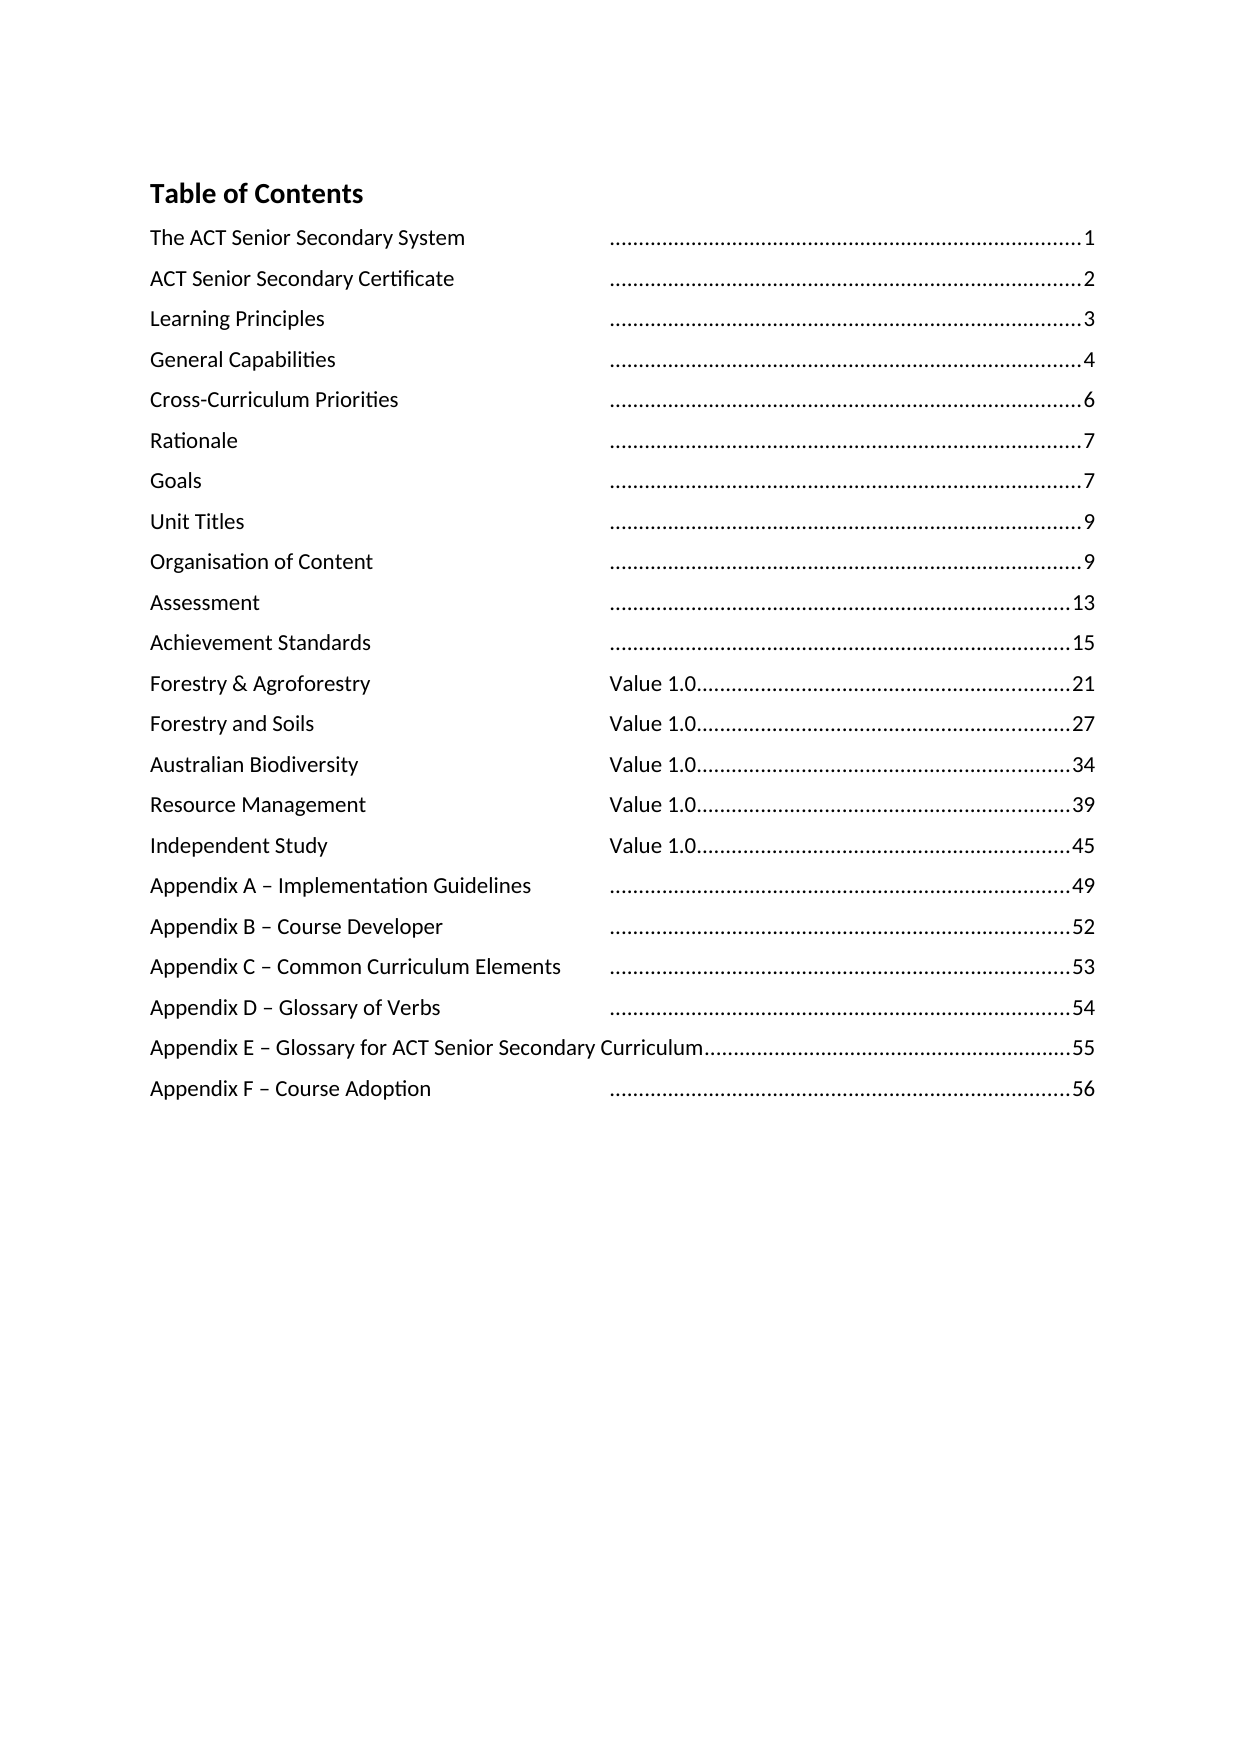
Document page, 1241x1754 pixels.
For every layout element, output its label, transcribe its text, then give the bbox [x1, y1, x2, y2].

text Appendix B – Course Developer 52 [150, 912, 1090, 940]
text Appendix F – Course Adoption 56 [150, 1074, 1090, 1102]
text General Capabilities 4 [150, 345, 1090, 373]
text Achievement Standards 15 [150, 628, 1090, 656]
text Appendix E – Glossary for ACT Senior Secondary Curriculum 55 [150, 1033, 1090, 1062]
text Assessment 13 [150, 588, 1090, 616]
text Unit Titles 9 [150, 507, 1090, 535]
text Resource Management Value 1.0 39 [150, 790, 1090, 818]
subtitle Table of Contents [150, 175, 1090, 211]
text Learning Principles 3 [150, 304, 1090, 332]
text ACT Senior Secondary Certificate 2 [150, 264, 1090, 292]
text Organisation of Content 9 [150, 547, 1090, 575]
text Rationale 7 [150, 426, 1090, 454]
text Goals 7 [150, 466, 1090, 494]
text Forestry and Soils Value 1.0 27 [150, 709, 1090, 737]
text Independent Study Value 1.0 45 [150, 831, 1090, 859]
text The ACT Senior Secondary System 1 [150, 223, 1090, 251]
text Appendix C – Common Curriculum Elements 53 [150, 952, 1090, 981]
text Appendix D – Glossary of Verbs 54 [150, 993, 1090, 1021]
text Appendix A – Implementation Guidelines 49 [150, 871, 1090, 899]
text Australian Biodiversity Value 1.0 34 [150, 750, 1090, 778]
text Forestry & Agroforestry Value 1.0 21 [150, 669, 1090, 697]
text Cross-Curriculum Priorities 6 [150, 385, 1090, 413]
